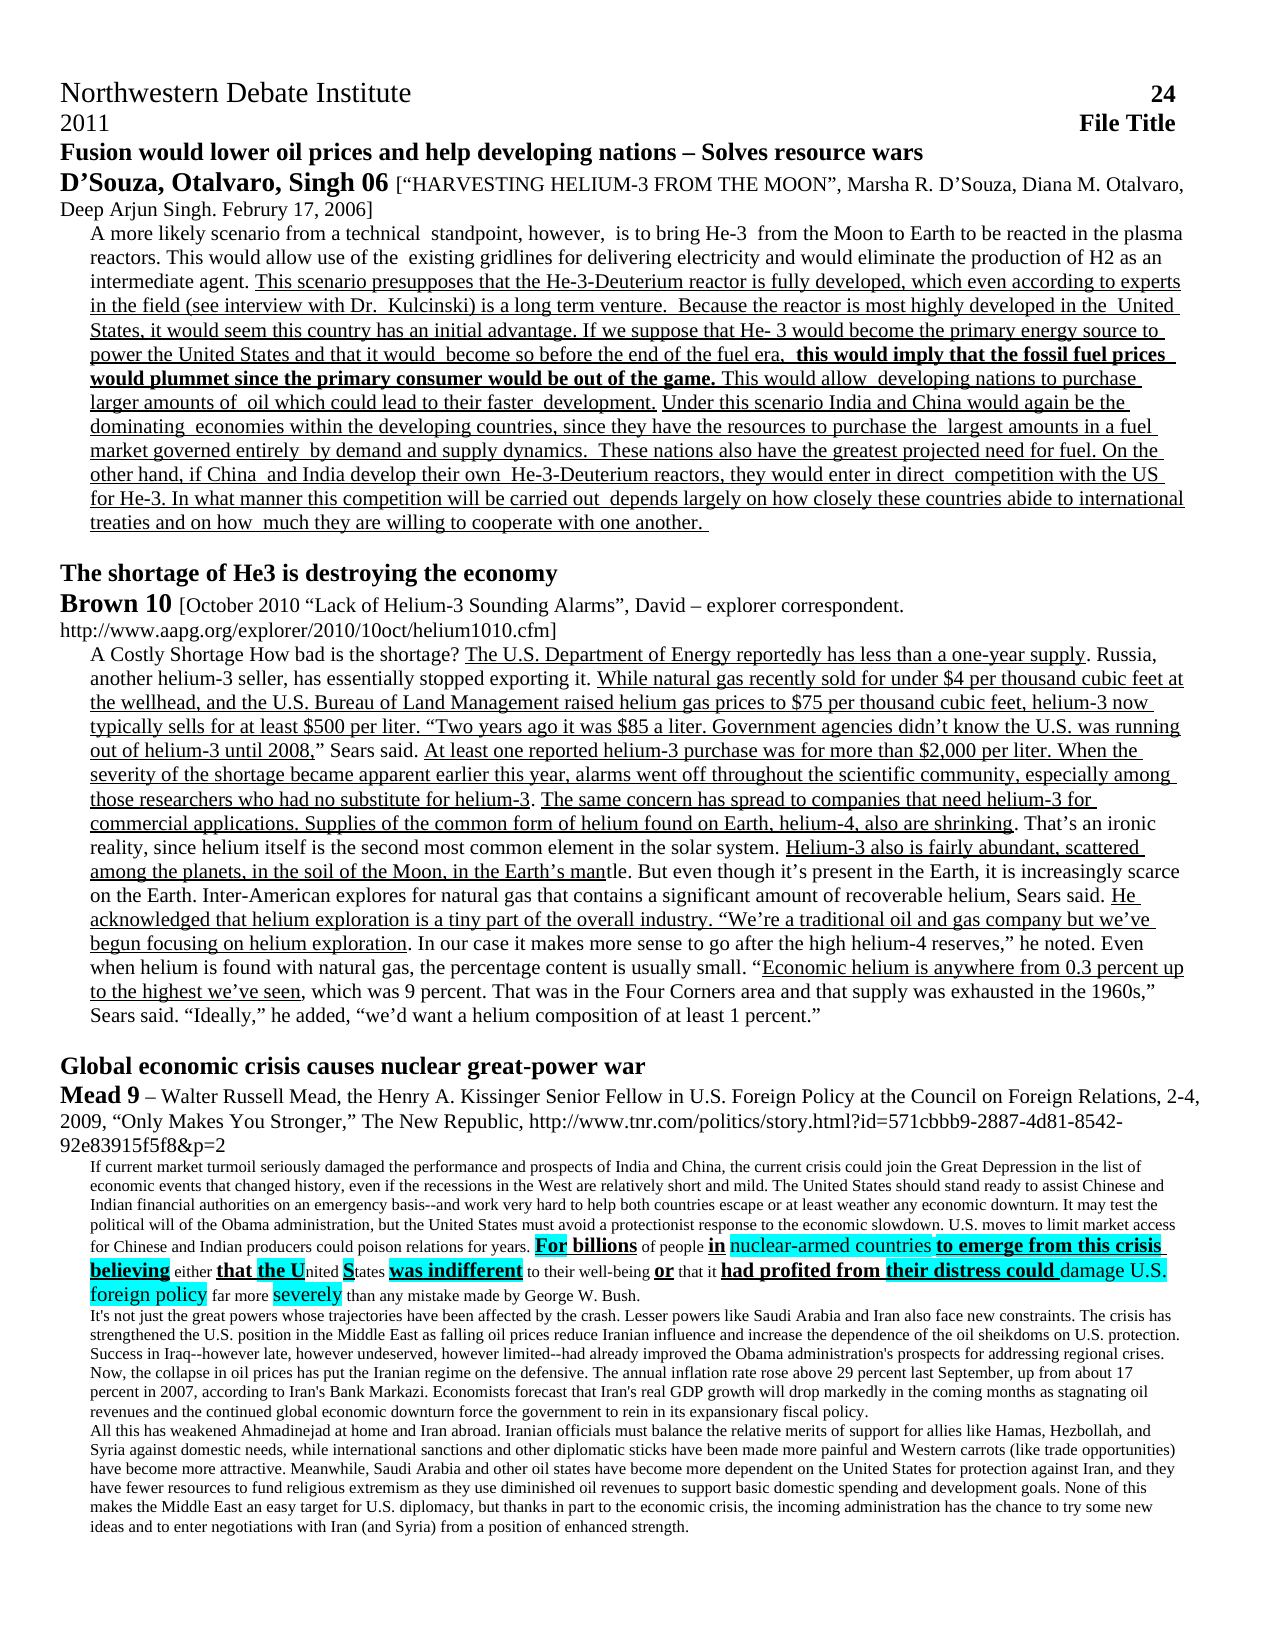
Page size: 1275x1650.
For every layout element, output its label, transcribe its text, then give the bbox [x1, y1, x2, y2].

text A more likely scenario from a technical standpoint, however, is to bring He-3 from the Moon to Earth to be reacted in the plasma reactors. This would allow use of the existing gridlines for delivering electricity and would eliminate the production of H2 as an intermediate agent. This scenario presupposes that the He-3-Deuterium reactor is fully developed, which even according to experts in the field (see interview with Dr. Kulcinski) is a long term venture. Because the reactor is most highly developed in the United States, it would seem this country has an initial advantage. If we suppose that He- 3 would become the primary energy source to power the United States and that it would become so before the end of the fuel era, this would imply that the fossil fuel prices would plummet since the primary consumer would be out of the game. This would allow developing nations to purchase larger amounts of oil which could lead to their faster development. Under this scenario India and China would again be the dominating economies within the developing countries, since they have the resources to purchase the largest amounts in a fuel market governed entirely by demand and supply dynamics. These nations also have the greatest projected need for fuel. On the other hand, if China and India develop their own He-3-Deuterium reactors, they would enter in direct competition with the US for He-3. In what manner this competition will be carried out depends largely on how closely these countries abide to international treaties and on how much they are willing to cooperate with one another. [90, 221, 1185, 507]
text If current market turmoil seriously damaged the performance and prospects of India and China, the current crisis could join the Great Depression in the list of economic events that changed history, even if the recessions in the West are relatively short and mild. The United States should stand ready to assist Chinese and Indian financial authorities on an emergency basis--and work very hard to help both countries escape or at least weather any economic downturn. It may test the political will of the Obama administration, but the United States must avoid a protectionist response to the economic slowdown. U.S. moves to limit market access for Chinese and Indian producers could poison relations for years. For billions of people in nuclear-armed countries to emerge from this crisis believing either that the United States was indifferent to their well-being or that it had profited from their distress could damage U.S. foreign policy far more severely than any mistake made by George W. Bush. [90, 1157, 1185, 1306]
text Global economic crisis causes nuclear great-power war [60, 1051, 1215, 1080]
text It's not just the great powers whose trajectories have been affected by the crash. Lesser powers like Saudi Arabia and Iran also face new constraints. The crisis has strengthened the U.S. position in the Middle East as falling oil prices reduce Iranian influence and increase the dependence of the oil sheikdoms on U.S. protection. Success in Iraq--however late, however undeserved, however limited--had already improved the Obama administration's prospects for addressing regional crises. Now, the collapse in oil prices has put the Iranian regime on the defensive. The annual inflation rate rose above 29 percent last September, up from about 17 percent in 2007, according to Iran's Bank Markazi. Economists forecast that Iran's real GDP growth will drop markedly in the coming months as stagnating oil revenues and the continued global economic downturn force the government to rein in its expansionary fiscal policy. [90, 1306, 1185, 1421]
text D’Souza, Otalvaro, Singh 06 [“HARVESTING HELIUM-3 FROM THE MOON”, Marsha R. D’Souza, Diana M. Otalvaro, Deep Arjun Singh. Februry 17, 2006] [60, 166, 1215, 221]
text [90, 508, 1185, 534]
subtitle Fusion would lower oil prices and help developing nations – Solves resource wars [60, 137, 1215, 166]
text All this has weakened Ahmadinejad at home and Iran abroad. Iranian officials must balance the relative merits of support for allies like Hamas, Hezbollah, and Syria against domestic needs, while international sanctions and other diplomatic sticks have been made more painful and Western carrots (like trade opportunities) have become more attractive. Meanwhile, Saudi Arabia and other oil states have become more dependent on the United States for protection against Iran, and they have fewer resources to fund religious extremism as they use diminished oil revenues to support basic domestic spending and development goals. None of this makes the Middle East an easy target for U.S. diplomacy, but thanks in part to the economic crisis, the incoming administration has the chance to try some new ideas and to enter negotiations with Iran (and Syria) from a position of enhanced strength. [90, 1421, 1185, 1536]
text Mead 9 – Walter Russell Mead, the Henry A. Kissinger Senior Fellow in U.S. Foreign Policy at the Council on Foreign Relations, 2-4, 2009, “Only Makes You Stronger,” The New Republic, http://www.tnr.com/politics/story.html?id=571cbbb9-2887-4d81-8542-92e83915f5f8&p=2 [60, 1080, 1215, 1157]
text Brown 10 [October 2010 “Lack of Helium-3 Sounding Alarms”, David – explorer correspondent. http://www.aapg.org/explorer/2010/10oct/helium1010.cfm] [60, 587, 1215, 642]
text A Costly Shortage How bad is the shortage? The U.S. Department of Energy reportedly has less than a one-year supply. Russia, another helium-3 seller, has essentially stopped exporting it. While natural gas recently sold for under $4 per thousand cubic feet at the wellhead, and the U.S. Bureau of Land Management raised helium gas prices to $75 per thousand cubic feet, helium-3 now typically sells for at least $500 per liter. “Two years ago it was $85 a liter. Government agencies didn’t know the U.S. was running out of helium-3 until 2008,” Sears said. At least one reported helium-3 purchase was for more than $2,000 per liter. When the severity of the shortage became apparent earlier this year, alarms went off throughout the scientific community, especially among those researchers who had no substitute for helium-3. The same concern has spread to companies that need helium-3 for commercial applications. Supplies of the common form of helium found on Earth, helium-4, also are shrinking. That’s an ironic reality, since helium itself is the second most common element in the solar system. Helium-3 also is fairly abundant, scattered among the planets, in the soil of the Moon, in the Earth’s mantle. But even though it’s present in the Earth, it is increasingly scarce on the Earth. Inter-American explores for natural gas that contains a significant amount of recoverable helium, Sears said. He acknowledged that helium exploration is a tiny part of the overall industry. “We’re a traditional oil and gas company but we’ve begun focusing on helium exploration. In our case it makes more sense to go after the high helium-4 reserves,” he noted. Even when helium is found with natural gas, the percentage content is usually small. “Economic helium is anywhere from 0.3 percent up to the highest we’ve seen, which was 9 percent. That was in the Four Corners area and that supply was exhausted in the 1960s,” Sears said. “Ideally,” he added, “we’d want a helium composition of at least 1 percent.” [90, 642, 1185, 1027]
subtitle The shortage of He3 is destroying the economy [60, 558, 1215, 587]
